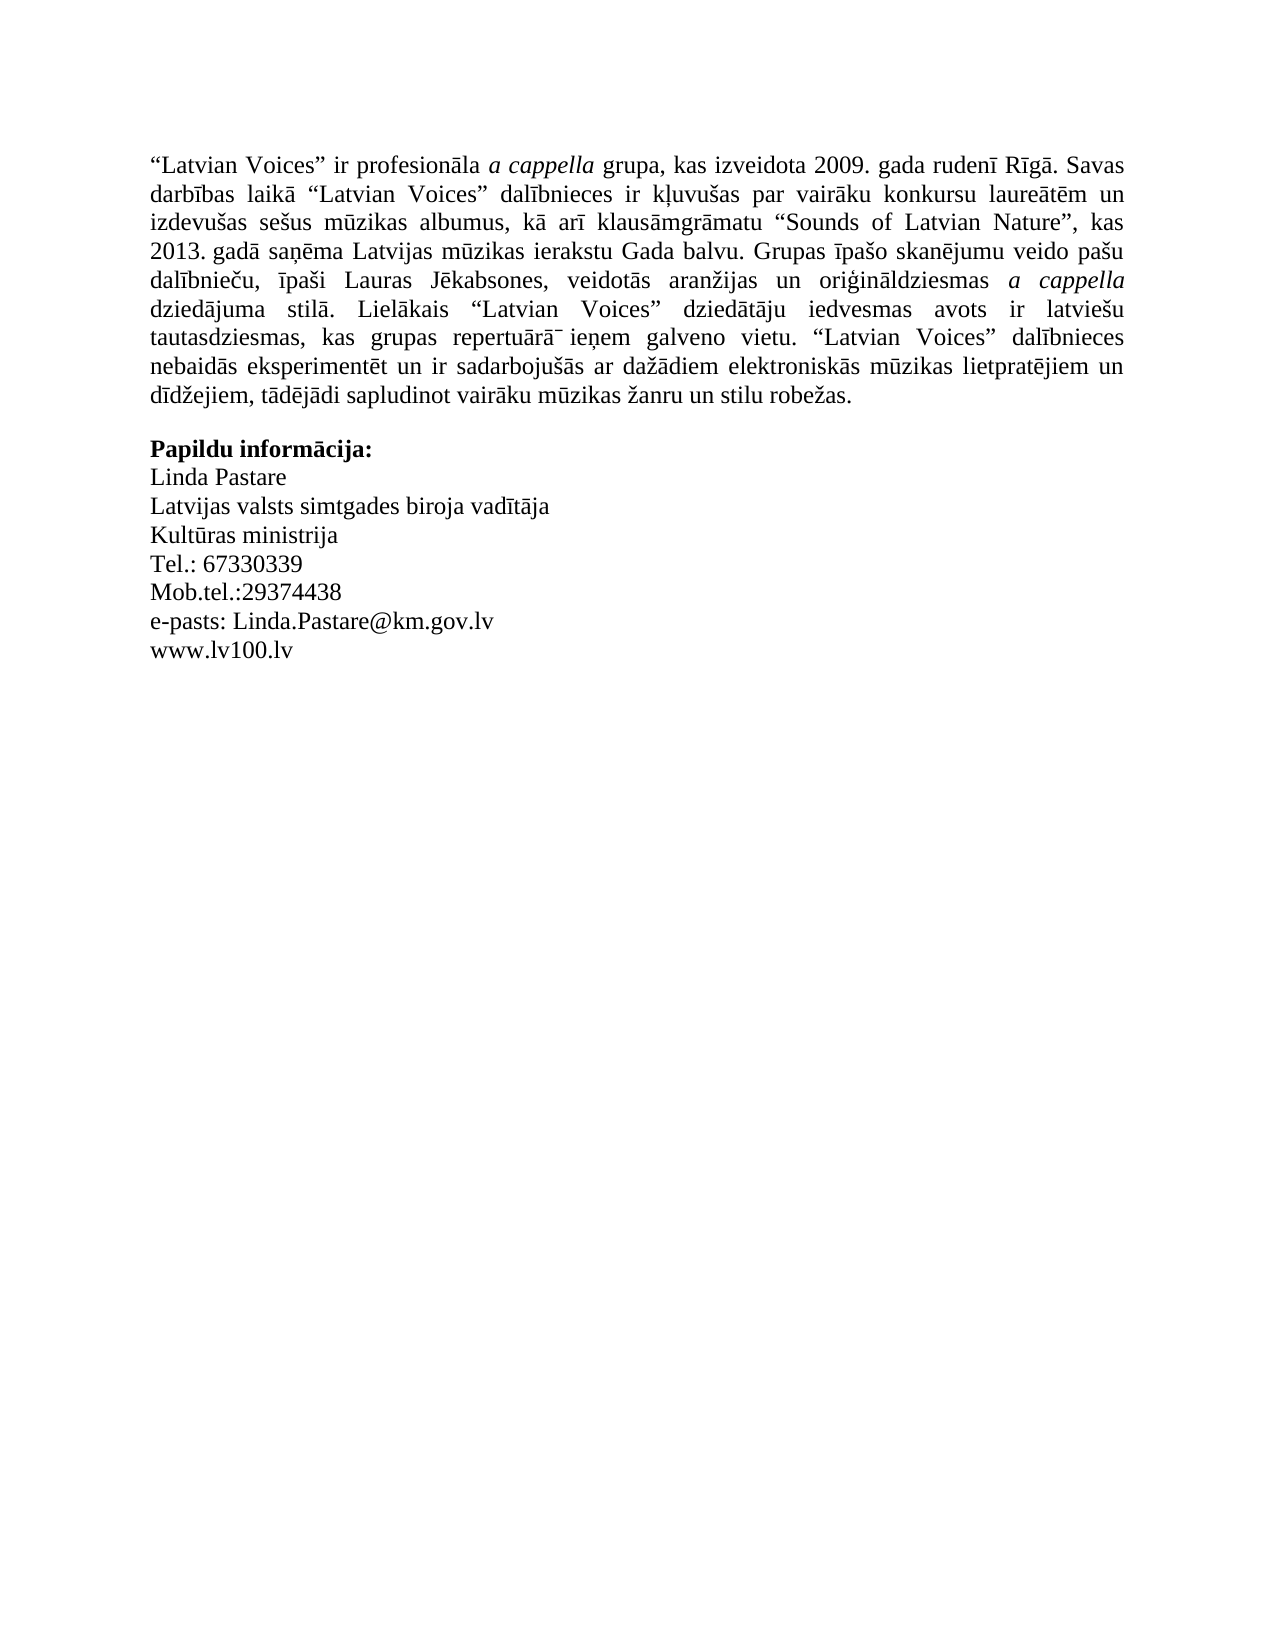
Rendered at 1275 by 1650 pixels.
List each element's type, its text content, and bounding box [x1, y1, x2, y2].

text Papildu informācija: [150, 434, 1125, 462]
text Linda Pastare Latvijas valsts simtgades biroja vadītāja Kultūras ministrija Tel.: 67330339 Mob.tel.:29374438 e-pasts: Linda.Pastare@km.gov.lv www.lv100.lv [150, 462, 1125, 664]
text “Latvian Voices” ir profesionāla a cappella grupa, kas izveidota 2009. gada rudenī Rīgā. Savas darbības laikā “Latvian Voices” dalībnieces ir kļuvušas par vairāku konkursu laureātēm un izdevušas sešus mūzikas albumus, kā arī klausāmgrāmatu “Sounds of Latvian Nature”, kas 2013. gadā saņēma Latvijas mūzikas ierakstu Gada balvu. Grupas īpašo skanējumu veido pašu dalībnieču, īpaši Lauras Jēkabsones, veidotās aranžijas un oriģināldziesmas a cappella dziedājuma stilā. Lielākais “Latvian Voices” dziedātāju iedvesmas avots ir latviešu tautasdziesmas, kas grupas repertuārā̄ ieņem galveno vietu. “Latvian Voices” dalībnieces nebaidās eksperimentēt un ir sadarbojušās ar dažādiem elektroniskās mūzikas lietpratējiem un dīdžejiem, tādējādi sapludinot vairāku mūzikas žanru un stilu robežas. [150, 150, 1125, 409]
